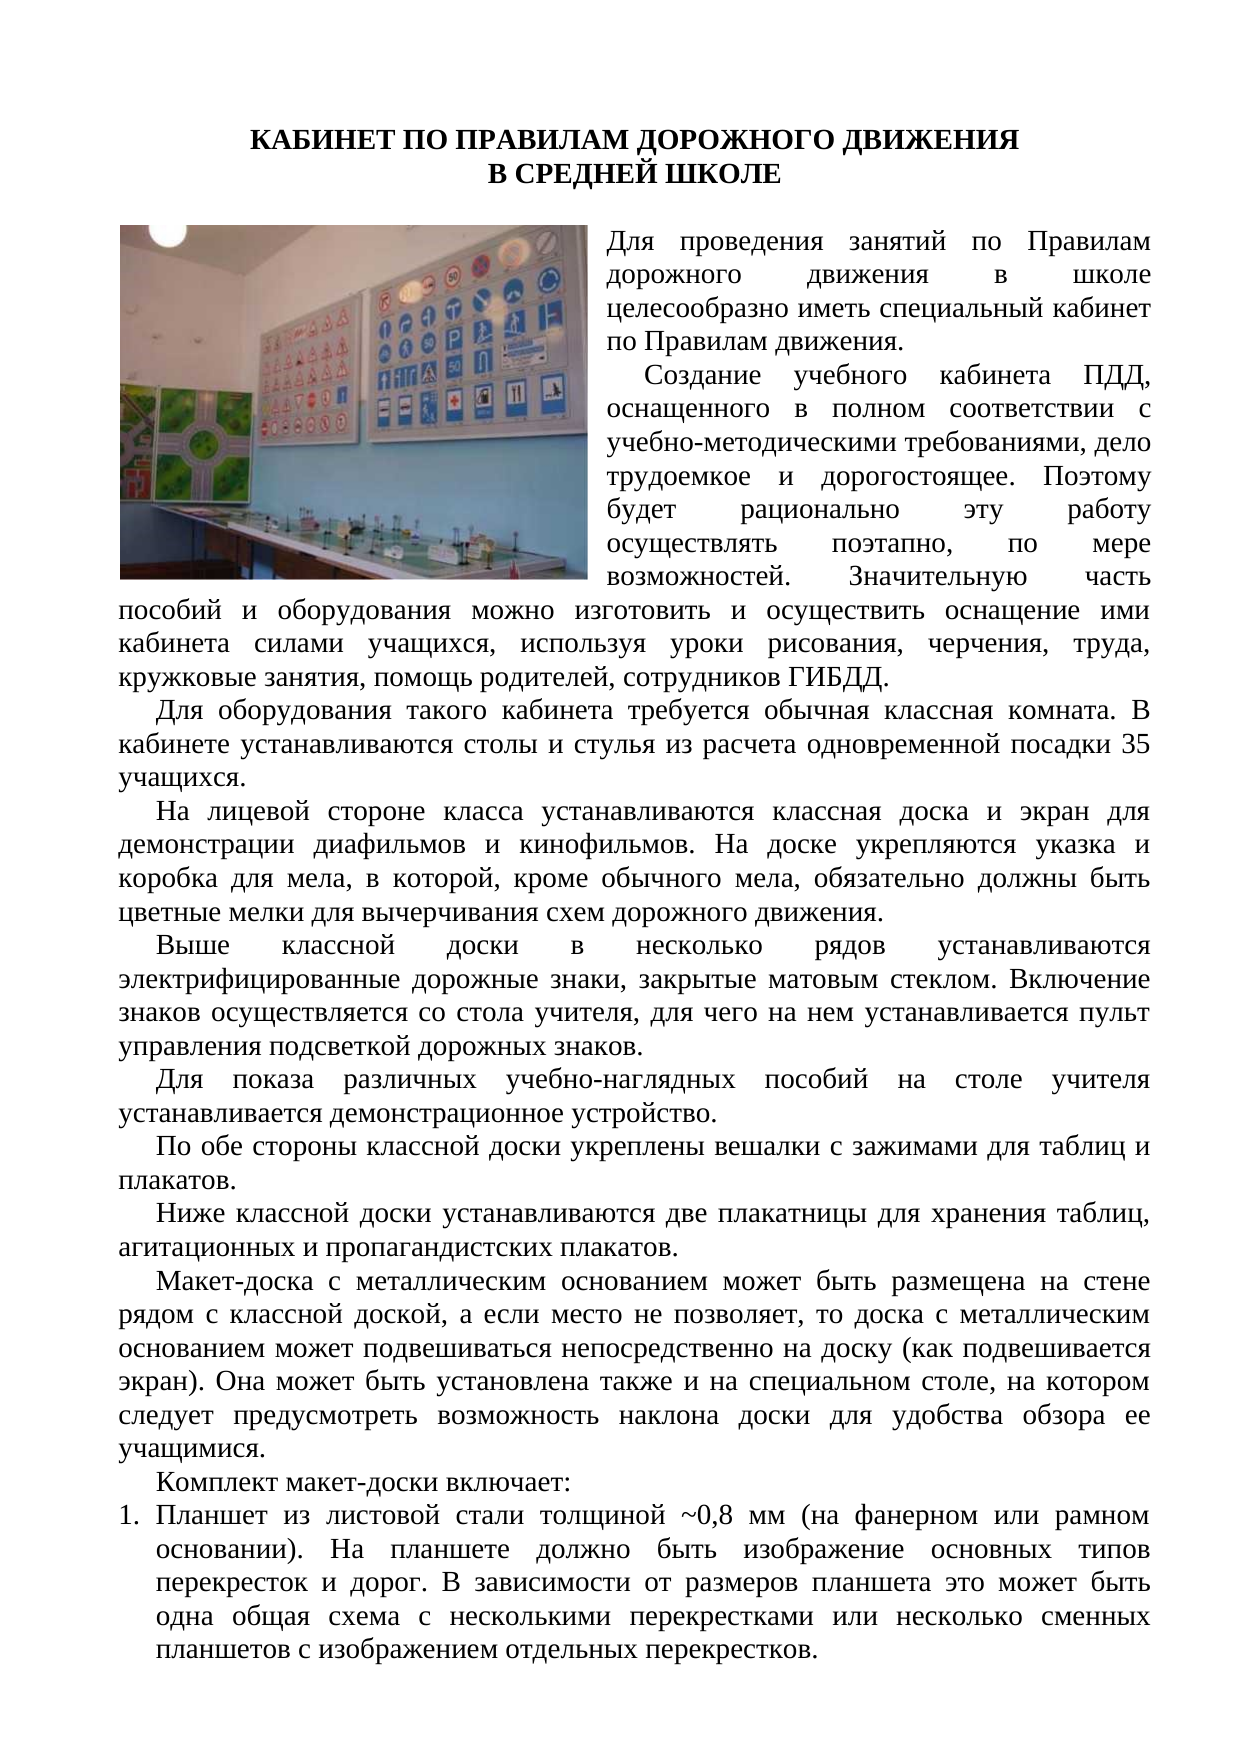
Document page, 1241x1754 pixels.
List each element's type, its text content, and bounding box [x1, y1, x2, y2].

text По обе стороны классной доски укреплены вешалки с зажимами для таблиц и плакатов. [118, 1128, 1152, 1196]
text Комплект макет-доски включает: [118, 1464, 1152, 1497]
text Ниже классной доски устанавливаются две плакатницы для хранения таблиц, агитационных и пропагандистских плакатов. [118, 1196, 1152, 1263]
picture [118, 225, 587, 578]
text Для показа различных учебно-наглядных пособий на столе учителя устанавливается демонстрационное устройство. [118, 1061, 1152, 1128]
text Для оборудования такого кабинета требуется обычная классная комната. В кабинете устанавливаются столы и стулья из расчета одновременной посадки 35 учащихся. [118, 692, 1152, 793]
text Создание учебного кабинета ПДД, оснащенного в полном соответствии с учебно-методическими требованиями, дело трудоемкое и дорогостоящее. Поэтому будет рационально эту работу осуществлять поэтапно, по мере возможностей. Значительную часть пособий и оборудования можно изготовить и осуществить оснащение ими кабинета силами учащихся, используя уроки рисования, черчения, труда, кружковые занятия, помощь родителей, сотрудников ГИБДД. [118, 357, 1152, 692]
text На лицевой стороне класса устанавливаются классная доска и экран для демонстрации диафильмов и кинофильмов. На доске укрепляются указка и коробка для мела, в которой, кроме обычного мела, обязательно должны быть цветные мелки для вычерчивания схем дорожного движения. [118, 793, 1152, 927]
text Макет-доска с металлическим основанием может быть размещена на стене рядом с классной доской, а если место не позволяет, то доска с металлическим основанием может подвешиваться непосредственно на доску (как подвешивается экран). Она может быть установлена также и на специальном столе, на котором следует предусмотреть возможность наклона доски для удобства обзора ее учащимися. [118, 1263, 1152, 1464]
text В СРЕДНЕЙ ШКОЛЕ [118, 156, 1152, 189]
text 1. Планшет из листовой стали толщиной ~0,8 мм (на фанерном или рамном основании). На планшете должно быть изображение основных типов перекресток и дорог. В зависимости от размеров планшета это может быть одна общая схема с несколькими перекрестками или несколько сменных планшетов с изображением отдельных перекрестков. [118, 1497, 1152, 1665]
text Для проведения занятий по Правилам дорожного движения в школе целесообразно иметь специальный кабинет по Правилам движения. [118, 223, 1152, 357]
text Выше классной доски в несколько рядов устанавливаются электрифицированные дорожные знаки, закрытые матовым стеклом. Включение знаков осуществляется со стола учителя, для чего на нем устанавливается пульт управления подсветкой дорожных знаков. [118, 927, 1152, 1061]
text КАБИНЕТ ПО ПРАВИЛАМ ДОРОЖНОГО ДВИЖЕНИЯ [118, 122, 1152, 156]
